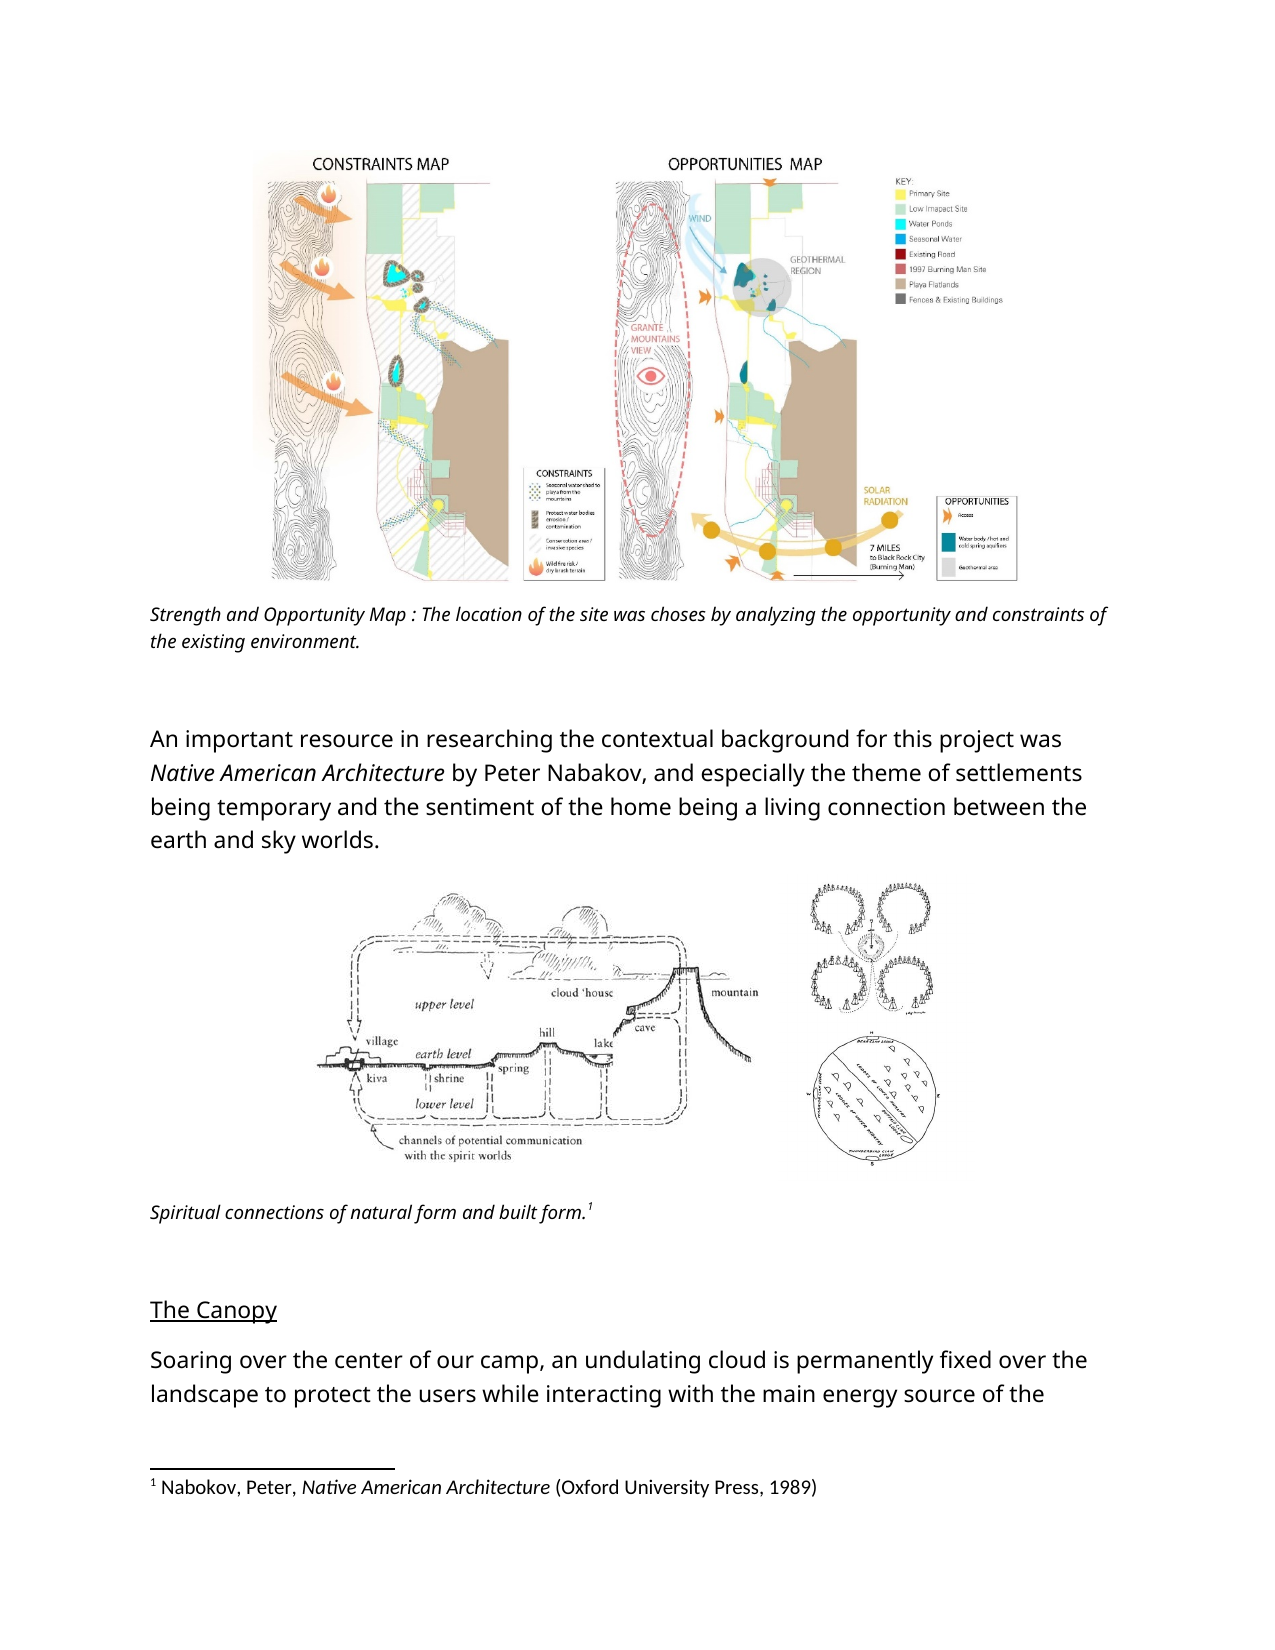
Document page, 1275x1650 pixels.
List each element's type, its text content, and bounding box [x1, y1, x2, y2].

text An important resource in researching the contextual background for this project was Native American Architecture by Peter Nabakov, and especially the theme of settlements being temporary and the sentiment of the home being a living connection between the earth and sky worlds. [150, 723, 1125, 856]
text Strength and Opportunity Map : The location of the site was choses by analyzing the opportunity and constraints of the existing environment. [150, 601, 1125, 654]
text Spiritual connections of natural form and built form. [150, 1199, 1125, 1224]
picture [299, 874, 976, 1181]
picture [252, 150, 1023, 583]
text The Canopy [150, 1294, 1125, 1325]
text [150, 1344, 1125, 1409]
